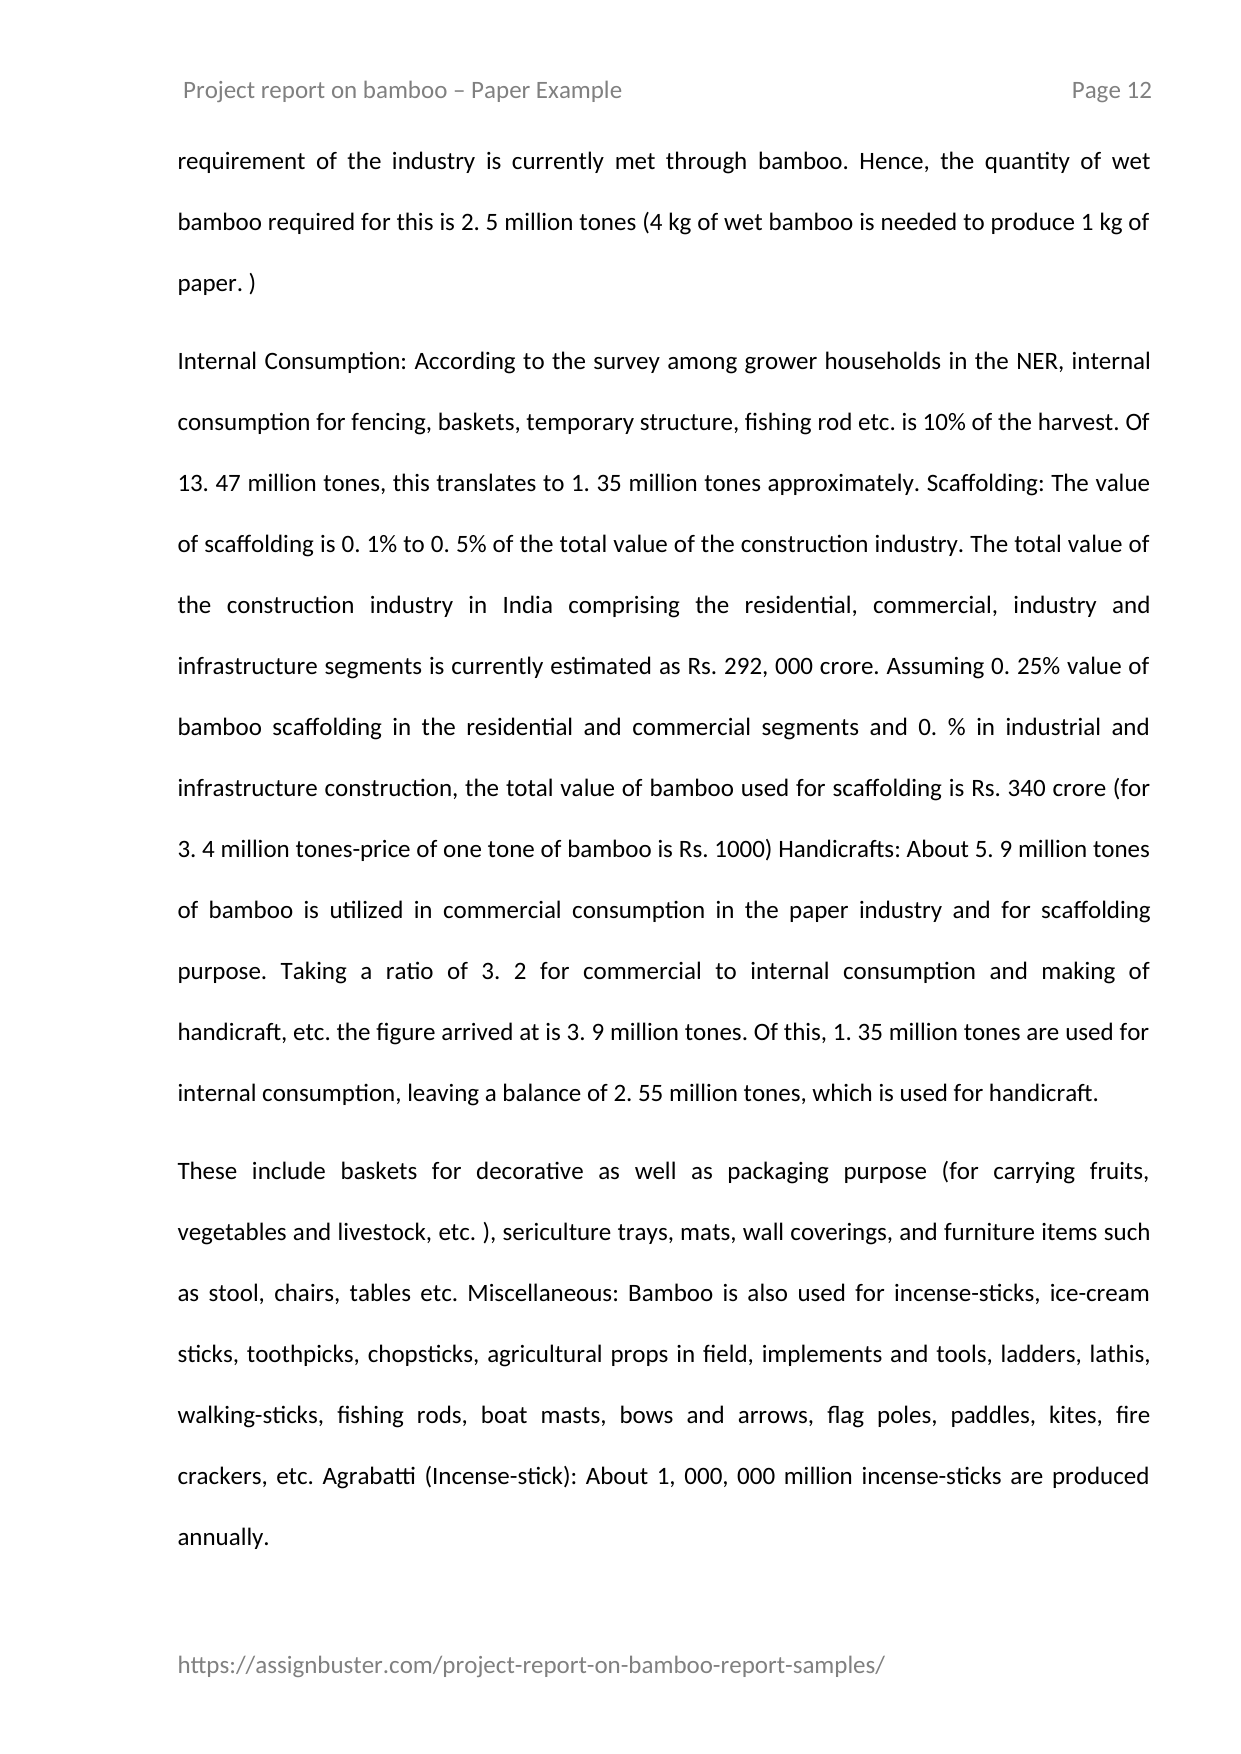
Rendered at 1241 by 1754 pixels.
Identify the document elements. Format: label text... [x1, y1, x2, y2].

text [177, 145, 1152, 298]
text Internal Consumption: According to the survey among grower households in the NER, internal consumption for fencing, baskets, temporary structure, fishing rod etc. is 10% of the harvest. Of 13. 47 million tones, this translates to 1. 35 million tones approximately. Scaffolding: The value of scaffolding is 0. 1% to 0. 5% of the total value of the construction industry. The total value of the construction industry in India comprising the residential, commercial, industry and infrastructure segments is currently estimated as Rs. 292, 000 crore. Assuming 0. 25% value of bamboo scaffolding in the residential and commercial segments and 0. % in industrial and infrastructure construction, the total value of bamboo used for scaffolding is Rs. 340 crore (for 3. 4 million tones-price of one tone of bamboo is Rs. 1000) Handicrafts: About 5. 9 million tones of bamboo is utilized in commercial consumption in the paper industry and for scaffolding purpose. Taking a ratio of 3. 2 for commercial to internal consumption and making of handicraft, etc. the figure arrived at is 3. 9 million tones. Of this, 1. 35 million tones are used for internal consumption, leaving a balance of 2. 55 million tones, which is used for handicraft. [177, 345, 1152, 1108]
text These include baskets for decorative as well as packaging purpose (for carrying fruits, vegetables and livestock, etc. ), sericulture trays, mats, wall coverings, and furniture items such as stool, chairs, tables etc. Miscellaneous: Bamboo is also used for incense-sticks, ice-cream sticks, toothpicks, chopsticks, agricultural props in field, implements and tools, ladders, lathis, walking-sticks, fishing rods, boat masts, bows and arrows, flag poles, paddles, kites, fire crackers, etc. Agrabatti (Incense-stick): About 1, 000, 000 million incense-sticks are produced annually. [177, 1155, 1152, 1552]
